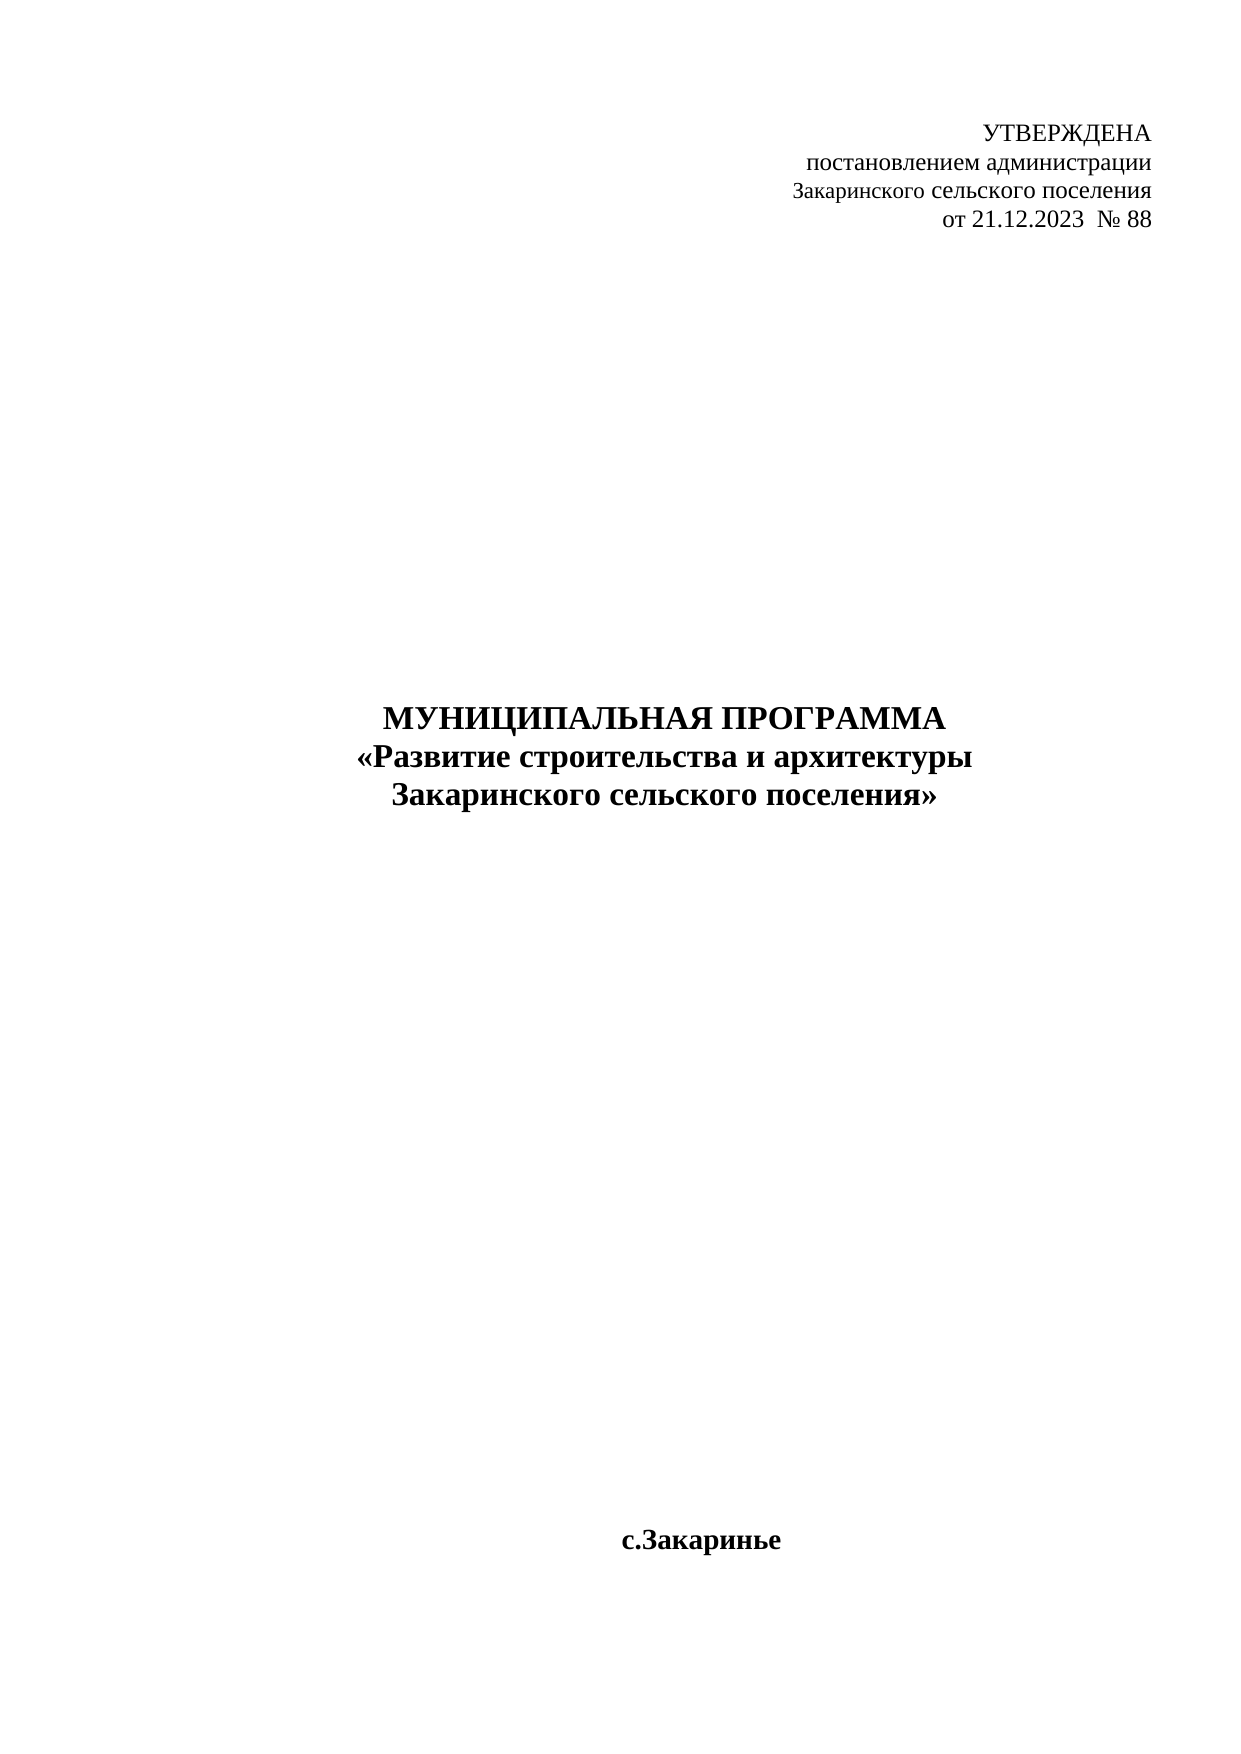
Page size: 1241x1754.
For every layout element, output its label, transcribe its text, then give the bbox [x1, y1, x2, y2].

text с.Закаринье [251, 1522, 1152, 1556]
text «Развитие строительства и архитектуры [177, 736, 1152, 774]
text УТВЕРЖДЕНА [177, 118, 1152, 147]
text Закаринского сельского поселения» [177, 774, 1152, 813]
text Закаринского сельского поселения [177, 176, 1152, 204]
text постановлением администрации [177, 147, 1152, 176]
text от 21.12.2023 № 88 [177, 204, 1152, 233]
text МУНИЦИПАЛЬНАЯ ПРОГРАММА [177, 698, 1152, 736]
